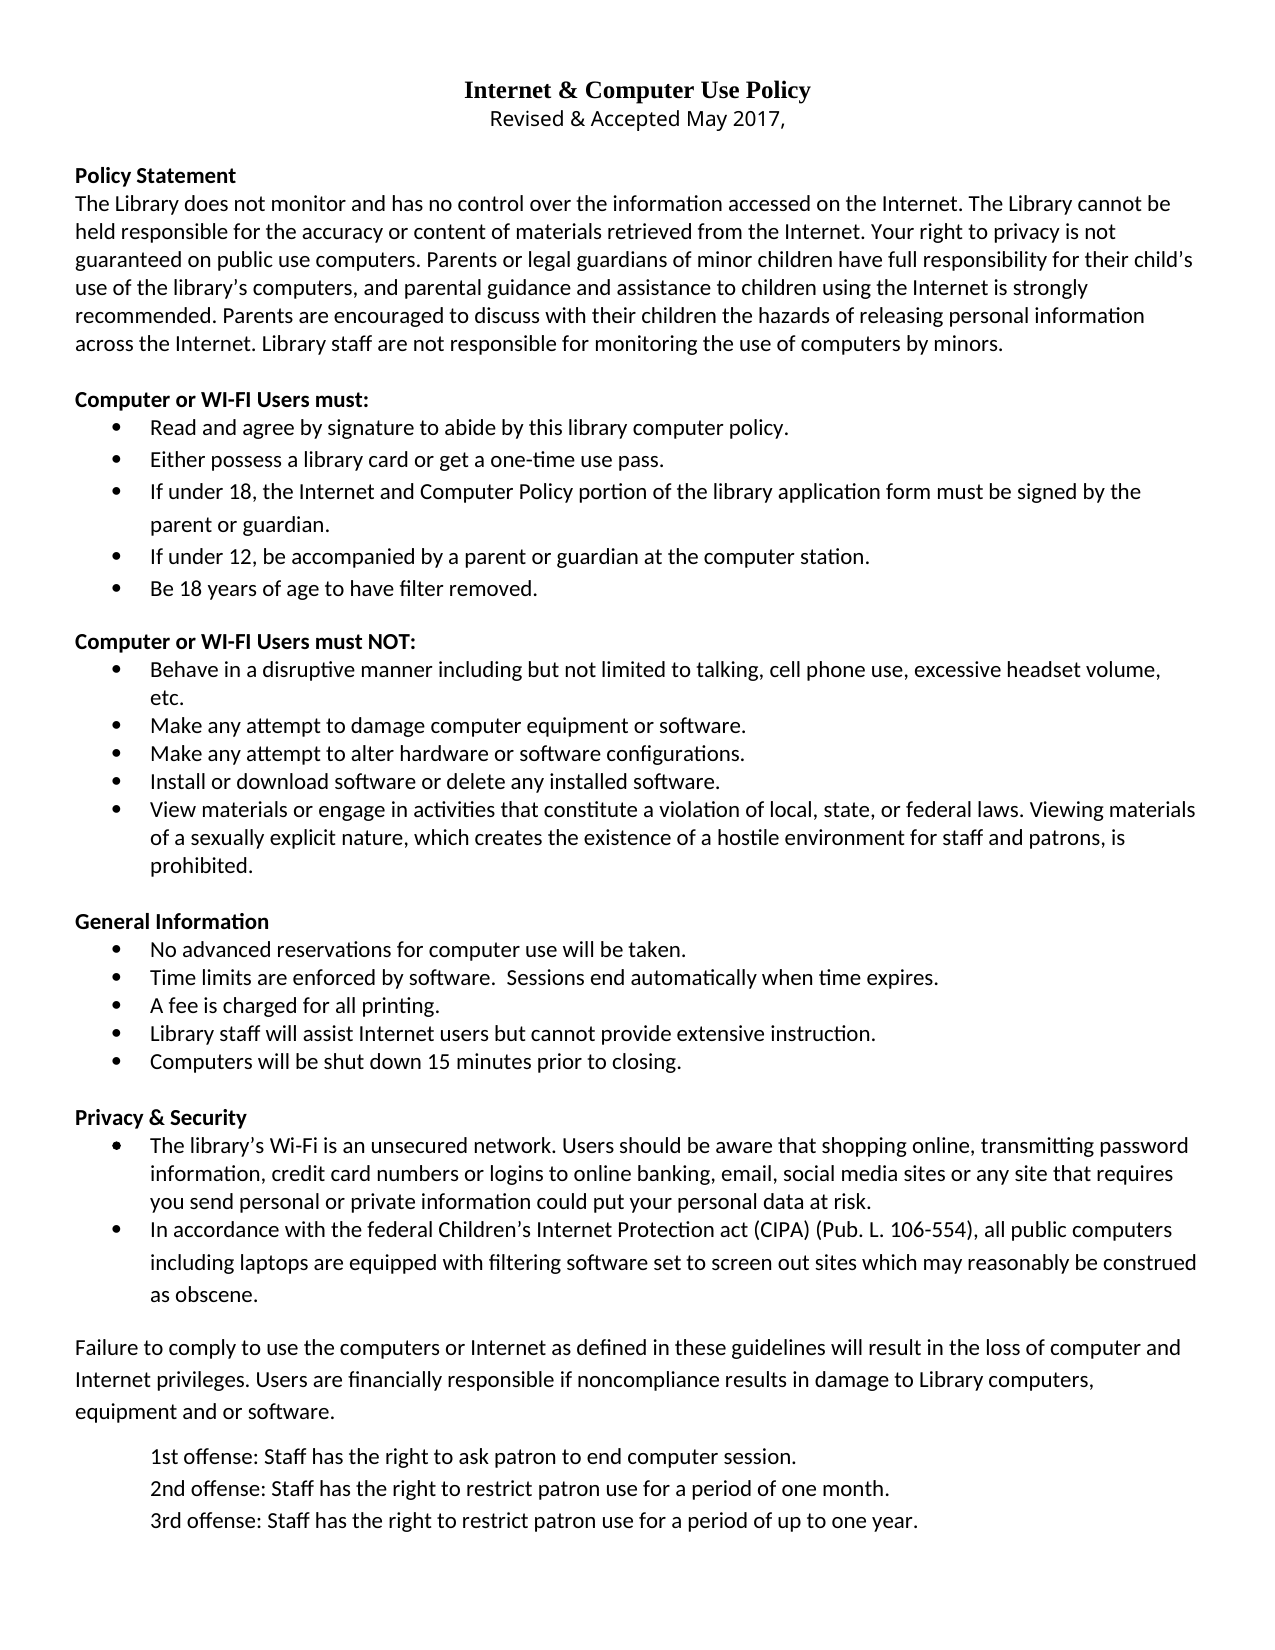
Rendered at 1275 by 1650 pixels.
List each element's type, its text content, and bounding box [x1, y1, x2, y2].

text 3rd offense: Staff has the right to restrict patron use for a period of up to one year. [150, 1506, 1200, 1534]
list Make any attempt to alter hardware or software configurations. [112, 739, 1200, 767]
list If under 18, the Internet and Computer Policy portion of the library application form must be signed by the parent or guardian. [112, 477, 1200, 538]
list Time limits are enforced by software. Sessions end automatically when time expires. [112, 963, 1200, 991]
list Make any attempt to damage computer equipment or software. [112, 711, 1200, 739]
text Policy Statement [75, 161, 1200, 189]
list Library staff will assist Internet users but cannot provide extensive instruction. [112, 1019, 1200, 1047]
list Computers will be shut down 15 minutes prior to closing. [112, 1047, 1200, 1075]
list Either possess a library card or get a one-time use pass. [112, 445, 1200, 473]
text Privacy & Security [75, 1103, 1200, 1131]
list No advanced reservations for computer use will be taken. [112, 935, 1200, 963]
text 2nd offense: Staff has the right to restrict patron use for a period of one month. [150, 1474, 1200, 1502]
text 1st offense: Staff has the right to ask patron to end computer session. [150, 1442, 1200, 1470]
list In accordance with the federal Children’s Internet Protection act (CIPA) (Pub. L. 106-554), all public computers including laptops are equipped with filtering software set to screen out sites which may reasonably be construed as obscene. [112, 1216, 1200, 1308]
text Failure to comply to use the computers or Internet as defined in these guidelines will result in the loss of computer and Internet privileges. Users are financially responsible if noncompliance results in damage to Library computers, equipment and or software. [75, 1333, 1200, 1425]
list The library’s Wi-Fi is an unsecured network. Users should be aware that shopping online, transmitting password information, credit card numbers or logins to online banking, email, social media sites or any site that requires you send personal or private information could put your personal data at risk. [112, 1131, 1200, 1216]
list Read and agree by signature to abide by this library computer policy. [112, 413, 1200, 441]
list Be 18 years of age to have filter removed. [112, 574, 1200, 602]
text Computer or WI-FI Users must NOT: [75, 627, 1200, 655]
text The Library does not monitor and has no control over the information accessed on the Internet. The Library cannot be held responsible for the accuracy or content of materials retrieved from the Internet. Your right to privacy is not guaranteed on public use computers. Parents or legal guardians of minor children have full responsibility for their child’s use of the library’s computers, and parental guidance and assistance to children using the Internet is strongly recommended. Parents are encouraged to discuss with their children the hazards of releasing personal information across the Internet. Library staff are not responsible for monitoring the use of computers by minors. [75, 189, 1200, 357]
text Computer or WI-FI Users must: [75, 385, 1200, 413]
list Behave in a disruptive manner including but not limited to talking, cell phone use, excessive headset volume, etc. [112, 655, 1200, 711]
list A fee is charged for all printing. [112, 991, 1200, 1019]
list If under 12, be accompanied by a parent or guardian at the computer station. [112, 542, 1200, 570]
list Install or download software or delete any installed software. [112, 767, 1200, 795]
list View materials or engage in activities that constitute a violation of local, state, or federal laws. Viewing materials of a sexually explicit nature, which creates the existence of a hostile environment for staff and patrons, is prohibited. [112, 795, 1200, 879]
text Revised & Accepted May 2017, [75, 104, 1200, 132]
text General Information [75, 907, 1200, 935]
subtitle Internet & Computer Use Policy [75, 75, 1200, 104]
